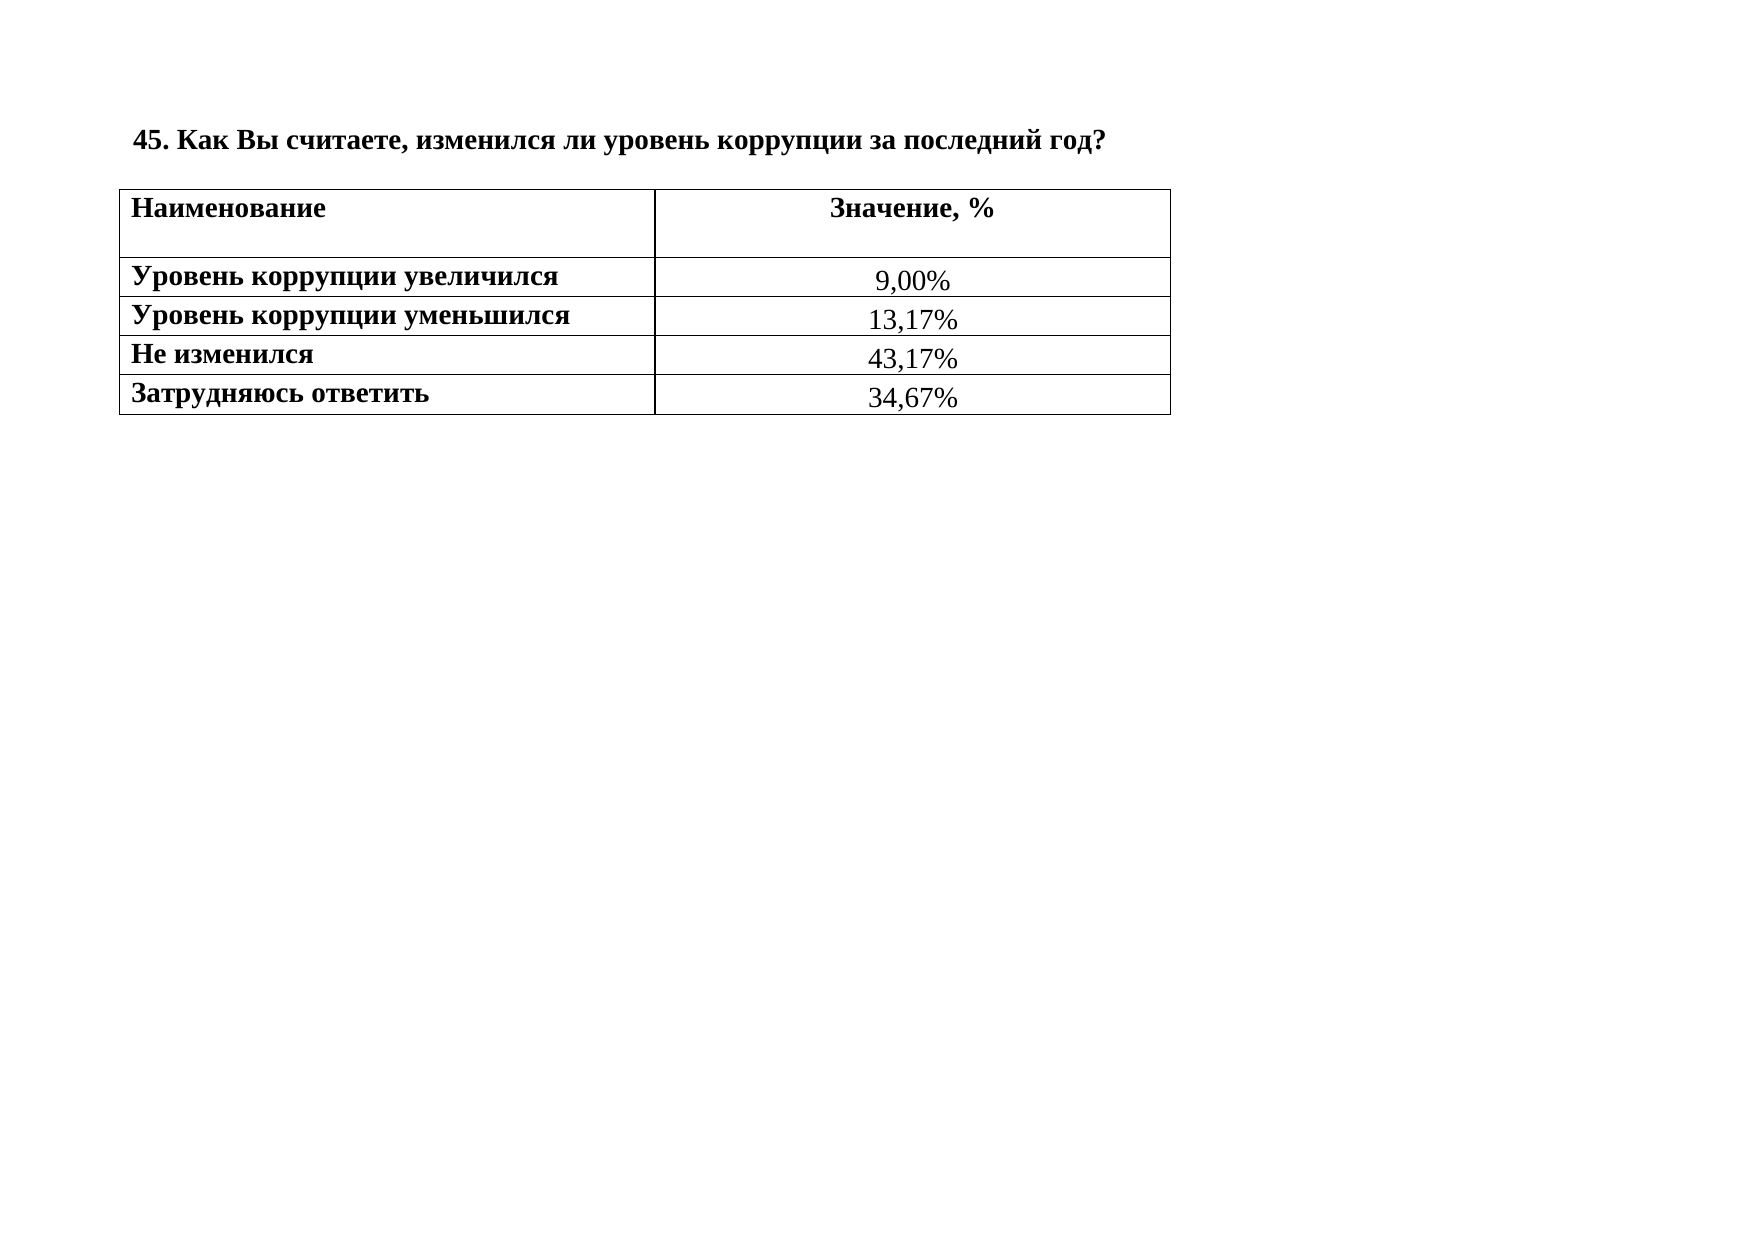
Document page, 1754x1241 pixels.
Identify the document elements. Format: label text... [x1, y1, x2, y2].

table_cell Затрудняюсь ответить [120, 375, 654, 413]
table_cell Не изменился [120, 336, 654, 374]
table_cell Уровень коррупции увеличился [120, 258, 654, 296]
table_header Наименование [120, 190, 654, 257]
table_header Значение, % [656, 190, 1170, 257]
table_cell 34,67% [656, 375, 1170, 413]
table_cell 13,17% [656, 297, 1170, 335]
table_cell Уровень коррупции уменьшился [120, 297, 654, 335]
table_cell 9,00% [656, 258, 1170, 296]
table_cell 43,17% [656, 336, 1170, 374]
text 45. Как Вы считаете, изменился ли уровень коррупции за последний год? [133, 122, 1754, 156]
